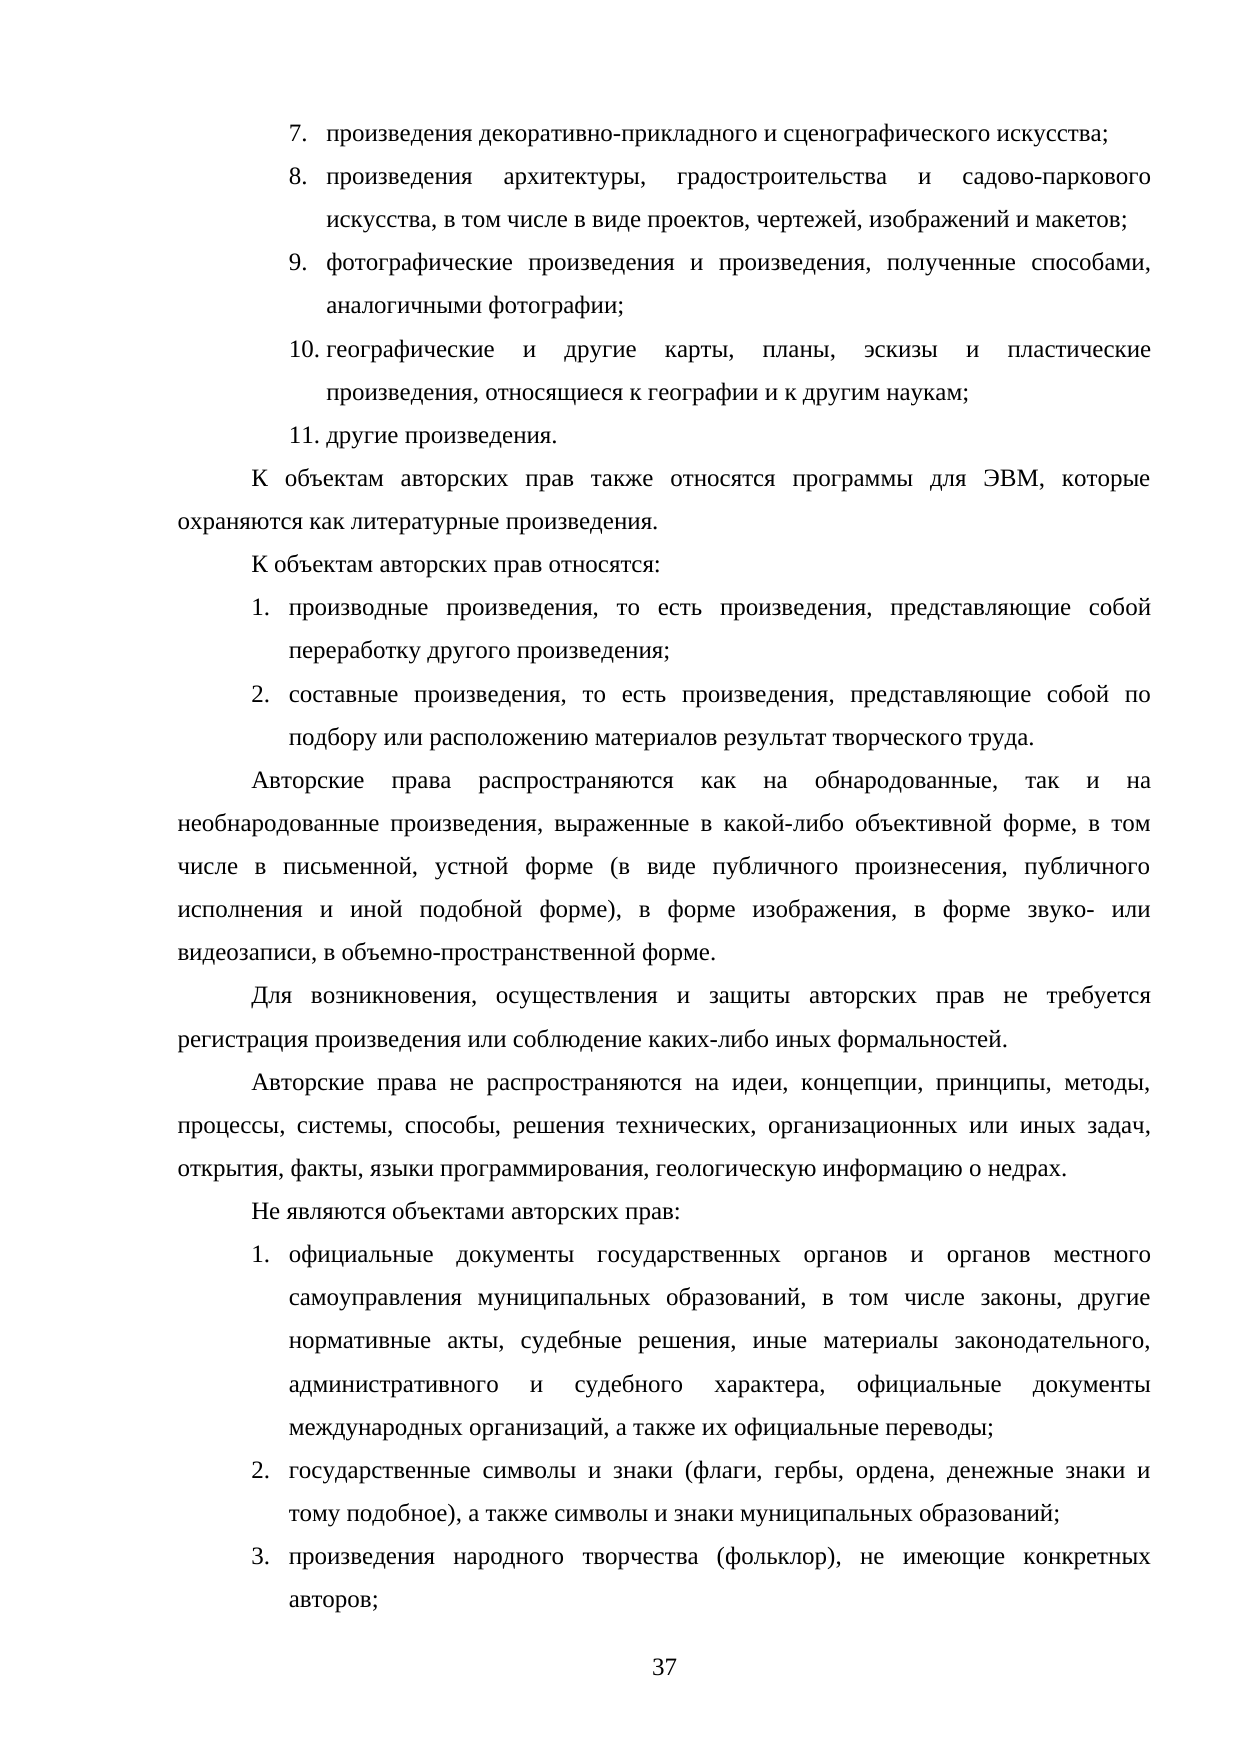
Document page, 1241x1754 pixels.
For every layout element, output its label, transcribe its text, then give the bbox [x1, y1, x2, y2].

list другие произведения. [288, 420, 1152, 449]
list официальные документы государственных органов и органов местного самоуправления муниципальных образований, в том числе законы, другие нормативные акты, судебные решения, иные материалы законодательного, административного и судебного характера, официальные документы международных организаций, а также их официальные переводы; [251, 1239, 1152, 1441]
list фотографические произведения и произведения, полученные способами, аналогичными фотографии; [288, 247, 1152, 319]
list произведения декоративно-прикладного и сценографического искусства; [288, 118, 1152, 147]
list произведения архитектуры, градостроительства и садово-паркового искусства, в том числе в виде проектов, чертежей, изображений и макетов; [288, 161, 1152, 233]
list государственные символы и знаки (флаги, гербы, ордена, денежные знаки и тому подобное), а также символы и знаки муниципальных образований; [251, 1455, 1152, 1527]
text Авторские права распространяются как на обнародованные, так и на необнародованные произведения, выраженные в какой-либо объективной форме, в том числе в письменной, устной форме (в виде публичного произнесения, публичного исполнения и иной подобной форме), в форме изображения, в форме звуко- или видеозаписи, в объемно-пространственной форме. [177, 765, 1152, 966]
list географические и другие карты, планы, эскизы и пластические произведения, относящиеся к географии и к другим наукам; [288, 334, 1152, 406]
text К объектам авторских прав также относятся программы для ЭВМ, которые охраняются как литературные произведения. [177, 463, 1152, 535]
list произведения народного творчества (фольклор), не имеющие конкретных авторов; [251, 1541, 1152, 1613]
text Не являются объектами авторских прав: [177, 1196, 1152, 1225]
list производные произведения, то есть произведения, представляющие собой переработку другого произведения; [251, 592, 1152, 664]
text Для возникновения, осуществления и защиты авторских прав не требуется регистрация произведения или соблюдение каких-либо иных формальностей. [177, 981, 1152, 1052]
text К объектам авторских прав относятся: [177, 549, 1152, 578]
list составные произведения, то есть произведения, представляющие собой по подбору или расположению материалов результат творческого труда. [251, 679, 1152, 751]
text Авторские права не распространяются на идеи, концепции, принципы, методы, процессы, системы, способы, решения технических, организационных или иных задач, открытия, факты, языки программирования, геологическую информацию о недрах. [177, 1067, 1152, 1182]
